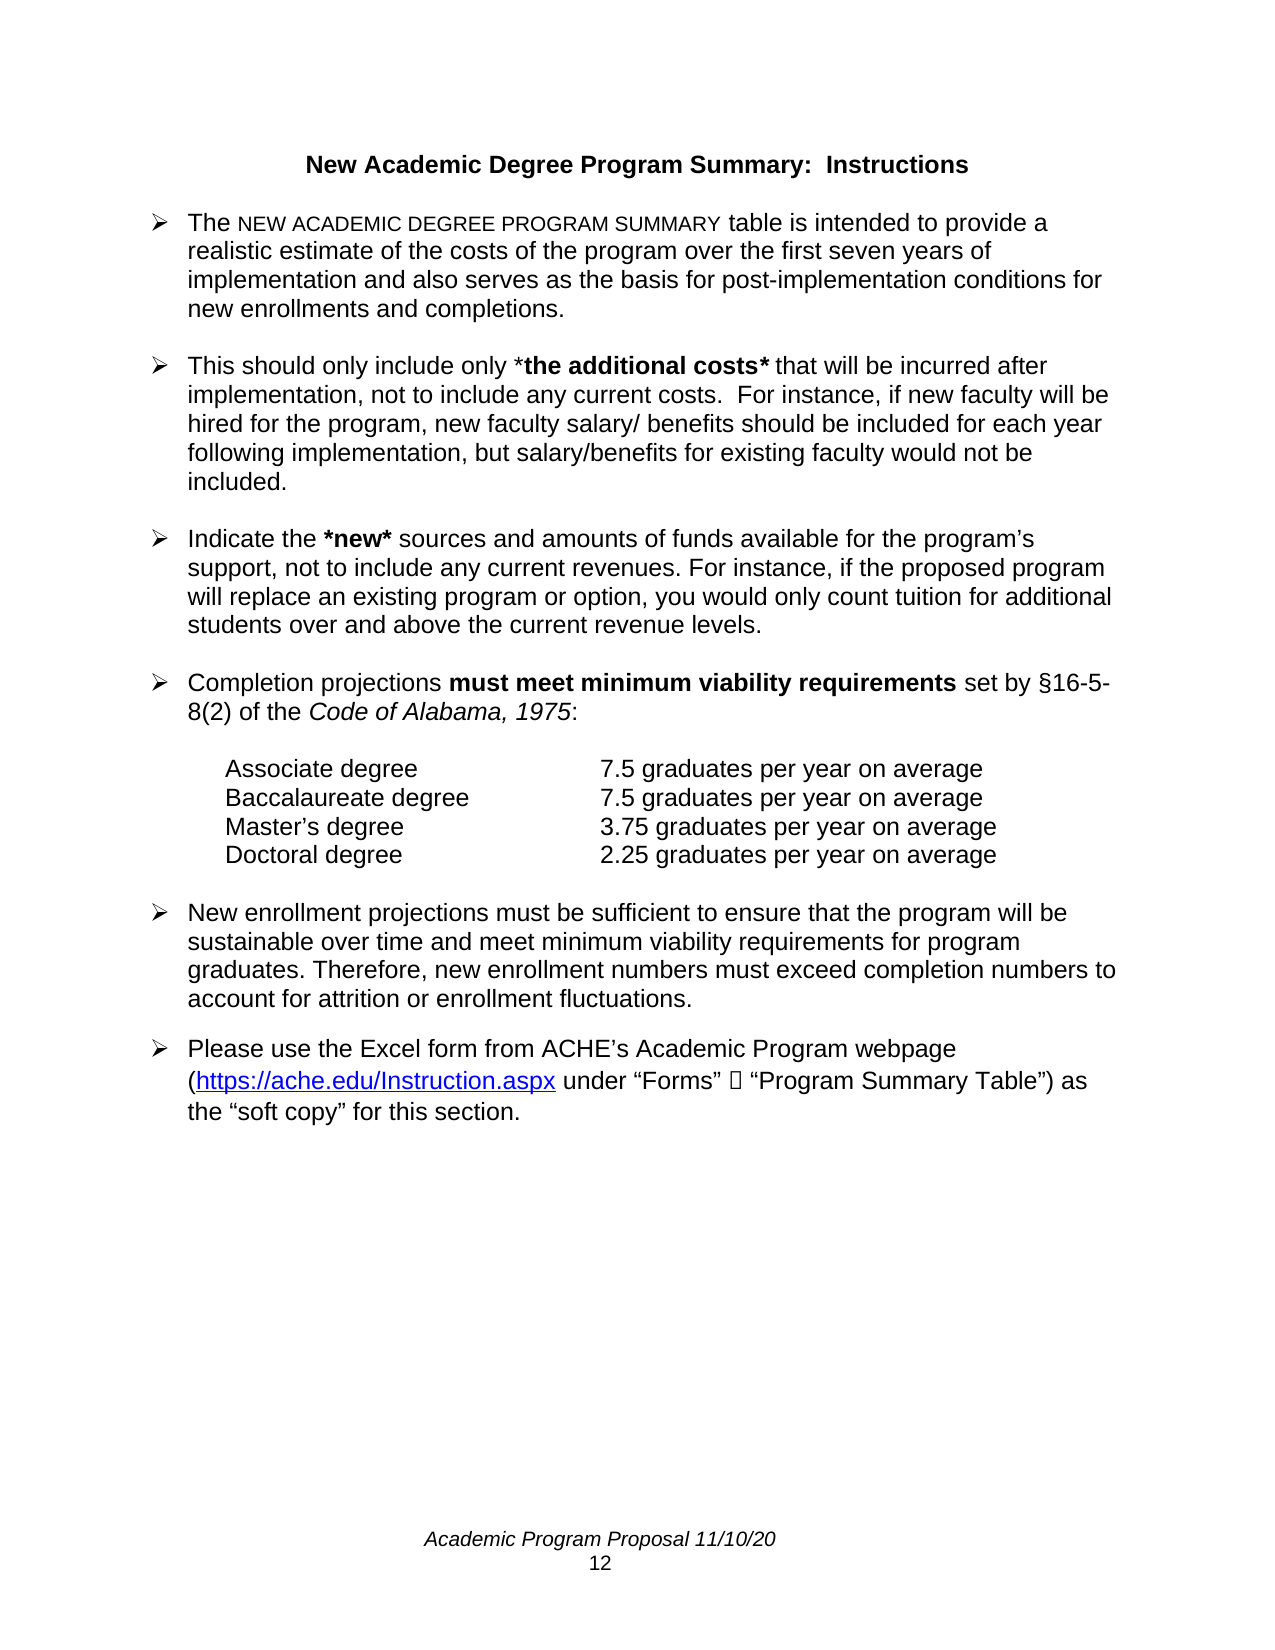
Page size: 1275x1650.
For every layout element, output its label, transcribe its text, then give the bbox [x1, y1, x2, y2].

text New Academic Degree Program Summary: Instructions [150, 150, 1125, 179]
text Doctoral degree 2.25 graduates per year on average [225, 840, 1125, 869]
text Master’s degree 3.75 graduates per year on average [225, 812, 1125, 840]
text Baccalaureate degree 7.5 graduates per year on average [225, 783, 1125, 812]
list The NEW ACADEMIC DEGREE PROGRAM SUMMARY table is intended to provide a realistic estimate of the costs of the program over the first seven years of implementation and also serves as the basis for post-implementation conditions for new enrollments and completions. [150, 207, 1125, 323]
list Please use the Excel form from ACHE’s Academic Program webpage (https://ache.edu/Instruction.aspx under “Forms”  “Program Summary Table”) as the “soft copy” for this section. [150, 1034, 1125, 1126]
text Associate degree 7.5 graduates per year on average [225, 754, 1125, 783]
list This should only include only *the additional costs* that will be incurred after implementation, not to include any current costs. For instance, if new faculty will be hired for the program, new faculty salary/ benefits should be included for each year following implementation, but salary/benefits for existing faculty would not be included. [150, 351, 1125, 495]
list Completion projections must meet minimum viability requirements set by §16-5-8(2) of the Code of Alabama, 1975: [150, 668, 1125, 725]
list Indicate the *new* sources and amounts of funds available for the program’s support, not to include any current revenues. For instance, if the proposed program will replace an existing program or option, you would only count tuition for additional students over and above the current revenue levels. [150, 524, 1125, 639]
list New enrollment projections must be sufficient to ensure that the program will be sustainable over time and meet minimum viability requirements for program graduates. Therefore, new enrollment numbers must exceed completion numbers to account for attrition or enrollment fluctuations. [150, 898, 1125, 1013]
